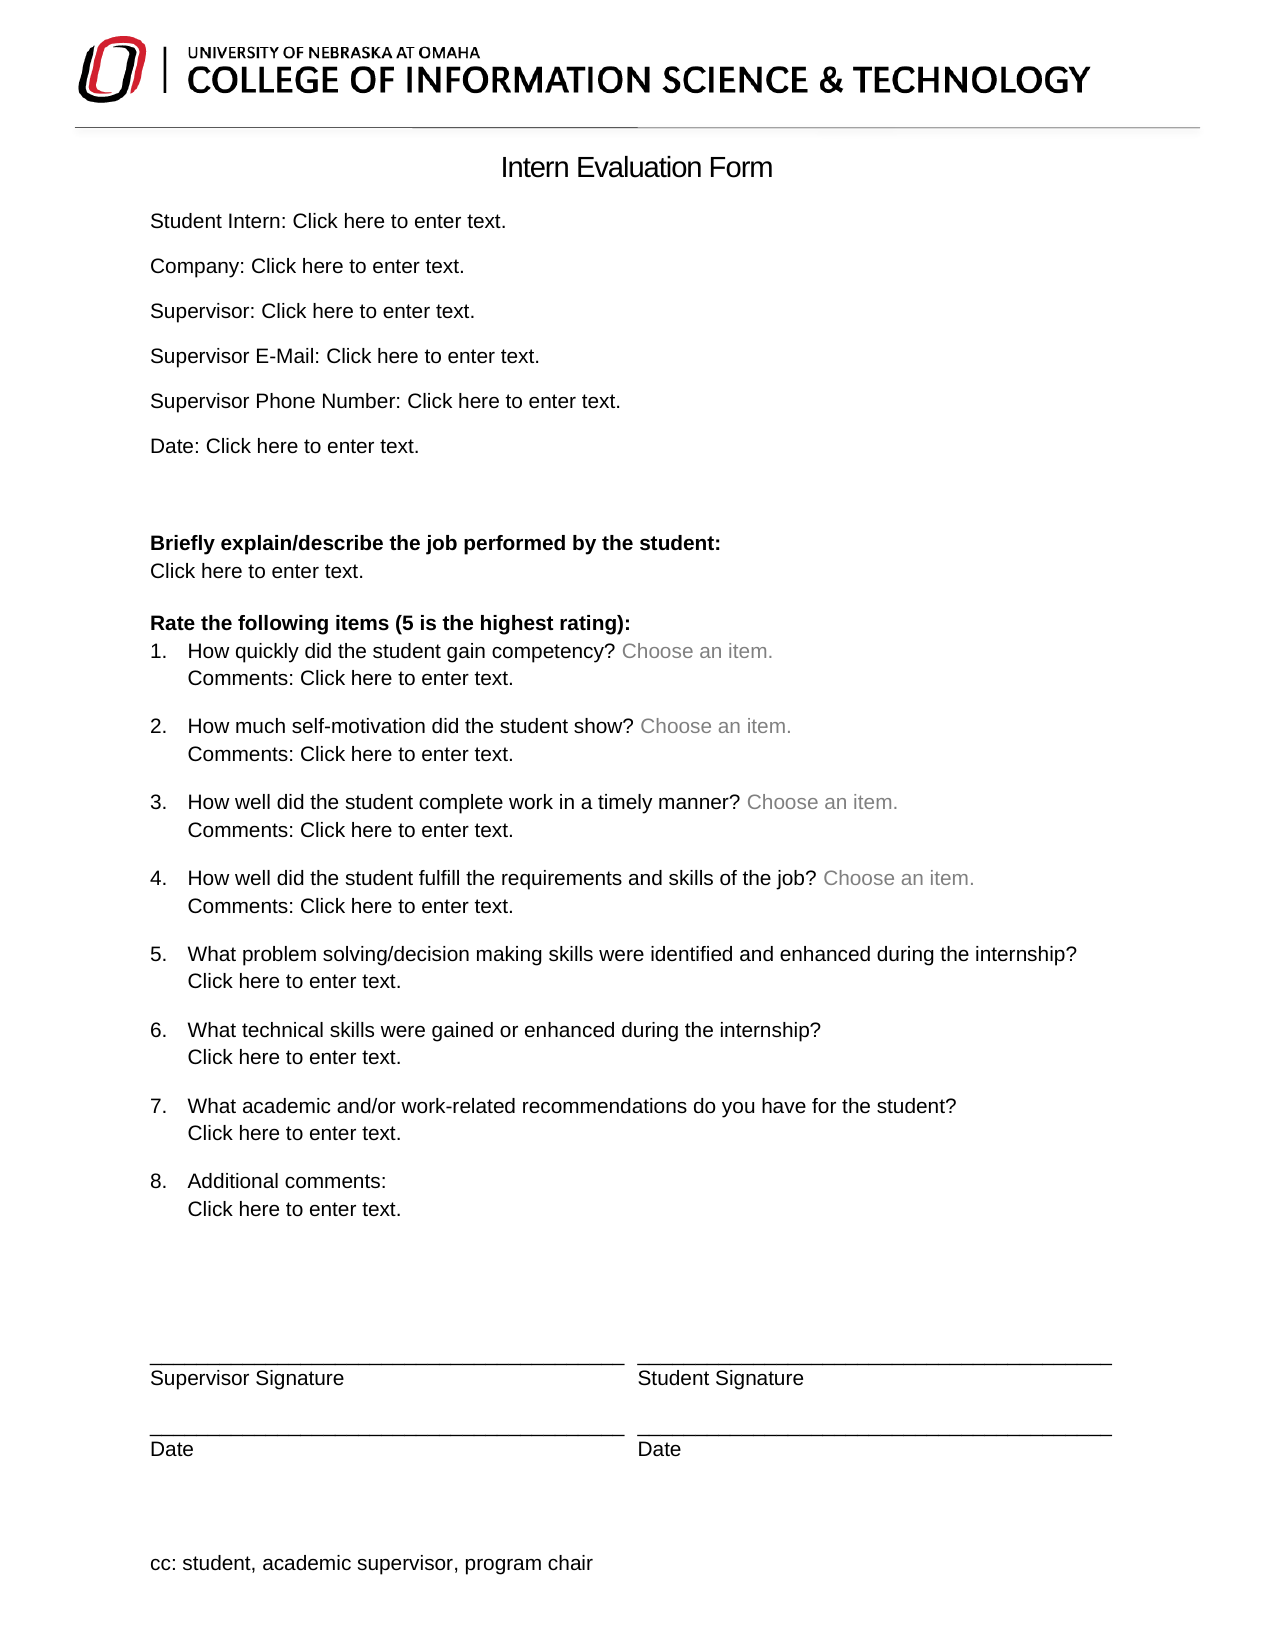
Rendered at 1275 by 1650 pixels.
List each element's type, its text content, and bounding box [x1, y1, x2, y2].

table_cell Date: [150, 434, 1125, 478]
table_header Student Intern: [150, 209, 1125, 253]
table_header _________________________________________ Supervisor Signature [150, 1294, 637, 1389]
table_cell _________________________________________ Date [638, 1389, 1125, 1461]
list How well did the student fulfill the requirements and skills of the job? [150, 866, 1125, 890]
list What problem solving/decision making skills were identified and enhanced during the internship? [150, 942, 1125, 966]
table_cell _________________________________________ Date [150, 1389, 637, 1461]
subtitle Rate the following items (5 is the highest rating): [150, 611, 1125, 635]
list What technical skills were gained or enhanced during the internship? [150, 1018, 1125, 1042]
list What academic and/or work-related recommendations do you have for the student? [150, 1093, 1125, 1117]
list How quickly did the student gain competency? [150, 638, 1125, 662]
title Intern Evaluation Form [150, 150, 1125, 183]
subtitle Briefly explain/describe the job performed by the student: [150, 531, 1125, 555]
text Comments: [187, 818, 1125, 842]
list Additional comments: [150, 1169, 1125, 1193]
table_cell Supervisor: [150, 299, 1125, 343]
text Comments: [187, 742, 1125, 766]
table_header _________________________________________ Student Signature [638, 1294, 1125, 1389]
text Comments: [187, 893, 1125, 917]
list How much self-motivation did the student show? [150, 714, 1125, 738]
text Comments: [187, 666, 1125, 690]
list How well did the student complete work in a timely manner? [150, 790, 1125, 814]
table_cell Supervisor E-Mail: [150, 344, 1125, 388]
table_cell Supervisor Phone Number: [150, 389, 1125, 433]
picture [75, 32, 1200, 105]
table_cell Company: [150, 254, 1125, 298]
